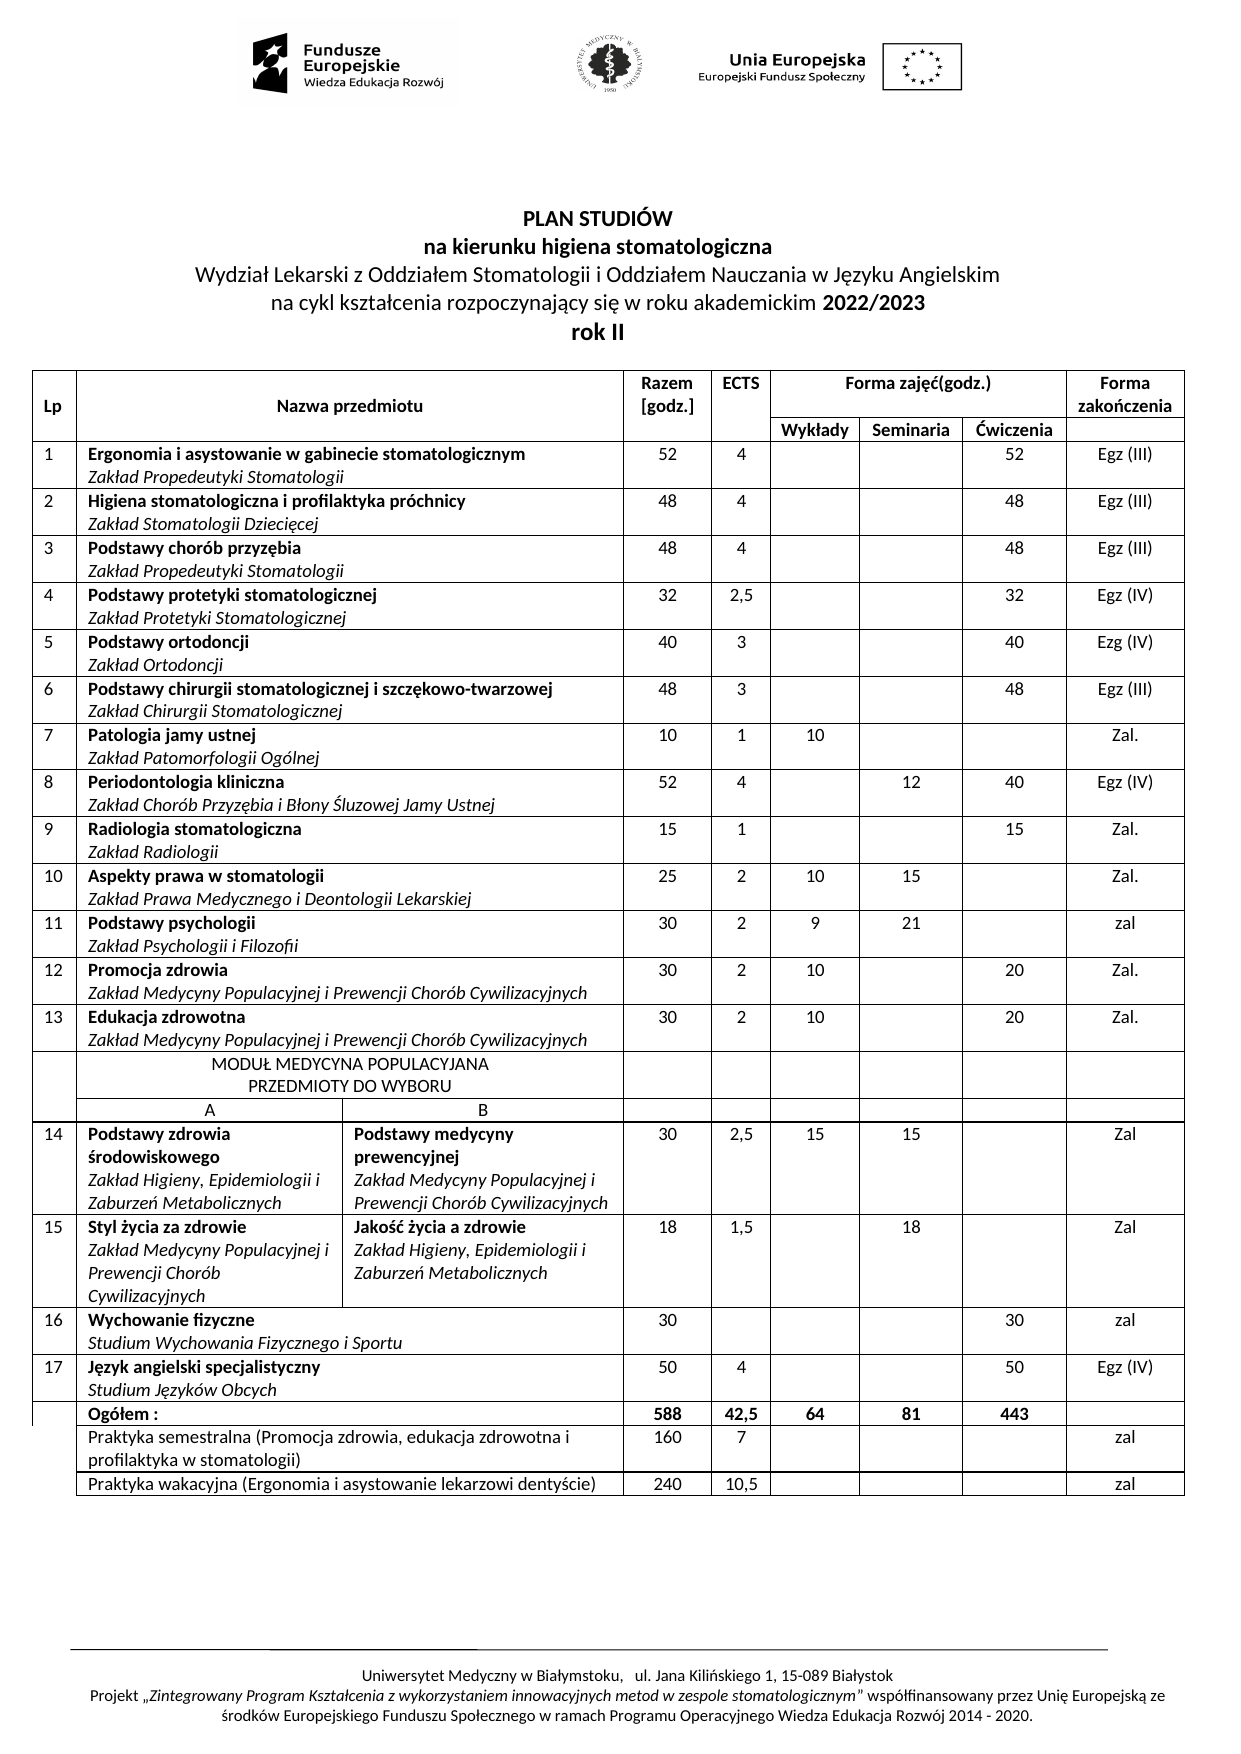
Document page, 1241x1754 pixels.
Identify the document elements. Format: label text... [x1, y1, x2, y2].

table_cell 48 [624, 489, 711, 535]
table_cell Styl życia za zdrowie Zakład Medycyny Populacyjnej i Prewencji Chorób Cywilizacyjnych [77, 1215, 342, 1307]
table_cell Edukacja zdrowotna Zakład Medycyny Populacyjnej i Prewencji Chorób Cywilizacyjnych [77, 1005, 623, 1051]
text Wydział Lekarski z Oddziałem Stomatologii i Oddziałem Nauczania w Języku Angielskim [29, 260, 1166, 288]
table_cell 1,5 [712, 1215, 770, 1307]
table_cell 1 [712, 724, 770, 769]
table_cell 30 [624, 1005, 711, 1051]
table_cell 3 [33, 536, 76, 582]
table_cell 12 [33, 958, 76, 1004]
table_cell 2 [712, 958, 770, 1004]
table_cell [712, 1099, 770, 1121]
table_cell [771, 583, 859, 629]
table_cell 9 [33, 817, 76, 863]
table_header Lp [33, 371, 76, 441]
table_cell Egz (IV) [1067, 583, 1184, 629]
table_cell [712, 1052, 770, 1097]
table_cell 15 [771, 1123, 859, 1214]
table_cell Podstawy ortodoncji Zakład Ortodoncji [77, 630, 623, 676]
table_header ECTS [712, 371, 770, 441]
table_cell 3 [712, 677, 770, 722]
table_cell [860, 489, 962, 535]
table_cell 1 [712, 817, 770, 863]
table_cell [860, 1052, 962, 1097]
table_cell 10 [771, 864, 859, 910]
picture [236, 18, 460, 108]
table_cell 10,5 [712, 1473, 770, 1495]
table_cell zal [1067, 911, 1184, 957]
table_cell 10 [771, 724, 859, 769]
table_cell 3 [712, 630, 770, 676]
table_cell 16 [33, 1308, 76, 1354]
table_cell 6 [33, 677, 76, 722]
table_cell [771, 770, 859, 816]
table_cell [963, 1215, 1066, 1307]
table_cell [712, 1308, 770, 1354]
table_cell 4 [712, 489, 770, 535]
table_cell 48 [963, 536, 1066, 582]
table_cell [624, 1052, 711, 1097]
table_cell 15 [963, 817, 1066, 863]
table_cell Aspekty prawa w stomatologii Zakład Prawa Medycznego i Deontologii Lekarskiej [77, 864, 623, 910]
table_cell Higiena stomatologiczna i profilaktyka próchnicy Zakład Stomatologii Dziecięcej [77, 489, 623, 535]
table_cell Wykłady [771, 418, 859, 441]
table_cell [771, 1426, 859, 1471]
table_cell 48 [624, 536, 711, 582]
table_cell 81 [860, 1402, 962, 1424]
table_cell Zal. [1067, 724, 1184, 769]
table_cell zal [1067, 1426, 1184, 1471]
table_cell [771, 1308, 859, 1354]
table_cell [771, 489, 859, 535]
table_cell [771, 1215, 859, 1307]
table_cell Zal [1067, 1215, 1184, 1307]
table_cell [860, 536, 962, 582]
table_cell 40 [963, 630, 1066, 676]
table_cell 40 [624, 630, 711, 676]
table_cell 32 [624, 583, 711, 629]
table_cell 2 [712, 911, 770, 957]
table_cell 30 [963, 1308, 1066, 1354]
table_cell 15 [624, 817, 711, 863]
table_cell [771, 817, 859, 863]
table_cell 48 [963, 677, 1066, 722]
table_cell Podstawy psychologii Zakład Psychologii i Filozofii [77, 911, 623, 957]
table_cell [33, 1402, 76, 1495]
table_cell Zal. [1067, 817, 1184, 863]
table_cell [860, 1473, 962, 1495]
table_cell Ćwiczenia [963, 418, 1066, 441]
table_cell [33, 1052, 76, 1121]
table_cell [771, 442, 859, 488]
table_cell Egz (IV) [1067, 770, 1184, 816]
table_cell [860, 1426, 962, 1471]
table_cell A [77, 1099, 342, 1121]
table_cell 52 [624, 442, 711, 488]
table_cell Wychowanie fizyczne Studium Wychowania Fizycznego i Sportu [77, 1308, 623, 1354]
table_cell 52 [624, 770, 711, 816]
table_cell 5 [33, 630, 76, 676]
table_cell [860, 958, 962, 1004]
table_cell Podstawy protetyki stomatologicznej Zakład Protetyki Stomatologicznej [77, 583, 623, 629]
table_cell 20 [963, 958, 1066, 1004]
table_cell zal [1067, 1473, 1184, 1495]
table_cell [860, 1099, 962, 1121]
table_cell [860, 1005, 962, 1051]
table_cell 48 [963, 489, 1066, 535]
table_cell [860, 583, 962, 629]
table_cell 30 [624, 1123, 711, 1214]
table_cell Język angielski specjalistyczny Studium Języków Obcych [77, 1355, 623, 1401]
table_cell 2 [33, 489, 76, 535]
table_cell 4 [712, 770, 770, 816]
table_cell 588 [624, 1402, 711, 1424]
table_cell Egz (III) [1067, 677, 1184, 722]
table_cell [963, 1473, 1066, 1495]
table_cell Radiologia stomatologiczna Zakład Radiologii [77, 817, 623, 863]
table_cell 10 [771, 958, 859, 1004]
table_cell [771, 1052, 859, 1097]
table_cell Egz (III) [1067, 442, 1184, 488]
table_cell 160 [624, 1426, 711, 1471]
table_cell Ezg (IV) [1067, 630, 1184, 676]
table_cell Ergonomia i asystowanie w gabinecie stomatologicznym Zakład Propedeutyki Stomatologii [77, 442, 623, 488]
table_cell Seminaria [860, 418, 962, 441]
table_cell [963, 1052, 1066, 1097]
table_cell 7 [33, 724, 76, 769]
table_cell 32 [963, 583, 1066, 629]
table_cell 30 [624, 958, 711, 1004]
table_cell Egz (III) [1067, 536, 1184, 582]
table_cell Praktyka semestralna (Promocja zdrowia, edukacja zdrowotna i profilaktyka w stomatologii) [77, 1426, 623, 1471]
table_cell Ogółem : [77, 1402, 623, 1424]
table_cell [771, 677, 859, 722]
table_cell 50 [624, 1355, 711, 1401]
table_cell 10 [33, 864, 76, 910]
table_header Nazwa przedmiotu [77, 371, 623, 441]
table_cell [860, 630, 962, 676]
table_cell 4 [712, 1355, 770, 1401]
table_cell 50 [963, 1355, 1066, 1401]
table_cell 64 [771, 1402, 859, 1424]
table_cell Periodontologia kliniczna Zakład Chorób Przyzębia i Błony Śluzowej Jamy Ustnej [77, 770, 623, 816]
table_cell 42,5 [712, 1402, 770, 1424]
table_cell 10 [771, 1005, 859, 1051]
table_cell [860, 724, 962, 769]
table_cell 9 [771, 911, 859, 957]
table_cell Zal. [1067, 864, 1184, 910]
table_cell Zal. [1067, 958, 1184, 1004]
table_cell [963, 1123, 1066, 1214]
table_cell [860, 1308, 962, 1354]
table_cell [771, 1355, 859, 1401]
table_cell 48 [624, 677, 711, 722]
table_cell 2 [712, 864, 770, 910]
table_cell Promocja zdrowia Zakład Medycyny Populacyjnej i Prewencji Chorób Cywilizacyjnych [77, 958, 623, 1004]
table_cell Praktyka wakacyjna (Ergonomia i asystowanie lekarzowi dentyście) [77, 1473, 623, 1495]
table_cell 18 [860, 1215, 962, 1307]
table_cell [1067, 1099, 1184, 1121]
picture [680, 27, 979, 106]
table_header Forma zajęć(godz.) [771, 371, 1066, 417]
table_cell B [343, 1099, 623, 1121]
table_cell 8 [33, 770, 76, 816]
table_cell 15 [860, 1123, 962, 1214]
table_cell zal [1067, 1308, 1184, 1354]
table_cell 18 [624, 1215, 711, 1307]
table_cell 2 [712, 1005, 770, 1051]
table_cell 40 [963, 770, 1066, 816]
table_cell 4 [33, 583, 76, 629]
table_cell 20 [963, 1005, 1066, 1051]
table_cell [1067, 418, 1184, 441]
table_cell [1067, 1402, 1184, 1424]
table_cell 30 [624, 911, 711, 957]
table_cell Podstawy zdrowia środowiskowego Zakład Higieny, Epidemiologii i Zaburzeń Metabolicznych [77, 1123, 342, 1214]
table_cell 1 [33, 442, 76, 488]
table_cell [963, 864, 1066, 910]
table_cell [771, 630, 859, 676]
table_cell [771, 1473, 859, 1495]
table_cell 15 [860, 864, 962, 910]
table_cell Jakość życia a zdrowie Zakład Higieny, Epidemiologii i Zaburzeń Metabolicznych [343, 1215, 623, 1307]
table_cell 443 [963, 1402, 1066, 1424]
table_cell 25 [624, 864, 711, 910]
table_cell [860, 677, 962, 722]
table_cell [963, 1099, 1066, 1121]
table_cell 21 [860, 911, 962, 957]
table_cell [771, 536, 859, 582]
table_cell 240 [624, 1473, 711, 1495]
table_header Razem [godz.] [624, 371, 711, 441]
table_cell [860, 1355, 962, 1401]
table_cell [860, 817, 962, 863]
table_cell 2,5 [712, 1123, 770, 1214]
table_cell 30 [624, 1308, 711, 1354]
table_cell Zal [1067, 1123, 1184, 1214]
table_cell 2,5 [712, 583, 770, 629]
table_cell Podstawy medycyny prewencyjnej Zakład Medycyny Populacyjnej i Prewencji Chorób Cywilizacyjnych [343, 1123, 623, 1214]
table_cell Zal. [1067, 1005, 1184, 1051]
text na kierunku higiena stomatologiczna [29, 232, 1166, 260]
text rok II [29, 316, 1166, 346]
table_cell 12 [860, 770, 962, 816]
table_cell Patologia jamy ustnej Zakład Patomorfologii Ogólnej [77, 724, 623, 769]
table_cell [624, 1099, 711, 1121]
table_cell 15 [33, 1215, 76, 1307]
table_cell [771, 1099, 859, 1121]
table_cell Egz (IV) [1067, 1355, 1184, 1401]
table_cell [963, 911, 1066, 957]
table_cell 52 [963, 442, 1066, 488]
table_cell 4 [712, 536, 770, 582]
table_cell 14 [33, 1123, 76, 1214]
table_header Forma zakończenia [1067, 371, 1184, 417]
table_cell Egz (III) [1067, 489, 1184, 535]
table_cell 10 [624, 724, 711, 769]
picture [577, 35, 642, 92]
table_cell [963, 1426, 1066, 1471]
table_cell 7 [712, 1426, 770, 1471]
table_cell [1067, 1052, 1184, 1097]
table_cell 11 [33, 911, 76, 957]
table_cell MODUŁ MEDYCYNA POPULACYJANA PRZEDMIOTY DO WYBORU [77, 1052, 623, 1097]
text na cykl kształcenia rozpoczynający się w roku akademickim 2022/2023 [29, 288, 1166, 316]
table_cell Podstawy chorób przyzębia Zakład Propedeutyki Stomatologii [77, 536, 623, 582]
table_cell [860, 442, 962, 488]
table_cell 4 [712, 442, 770, 488]
table_cell 17 [33, 1355, 76, 1401]
table_cell [963, 724, 1066, 769]
table_cell 13 [33, 1005, 76, 1051]
table_cell Podstawy chirurgii stomatologicznej i szczękowo-twarzowej Zakład Chirurgii Stomatologicznej [77, 677, 623, 722]
text PLAN STUDIÓW [29, 204, 1166, 232]
